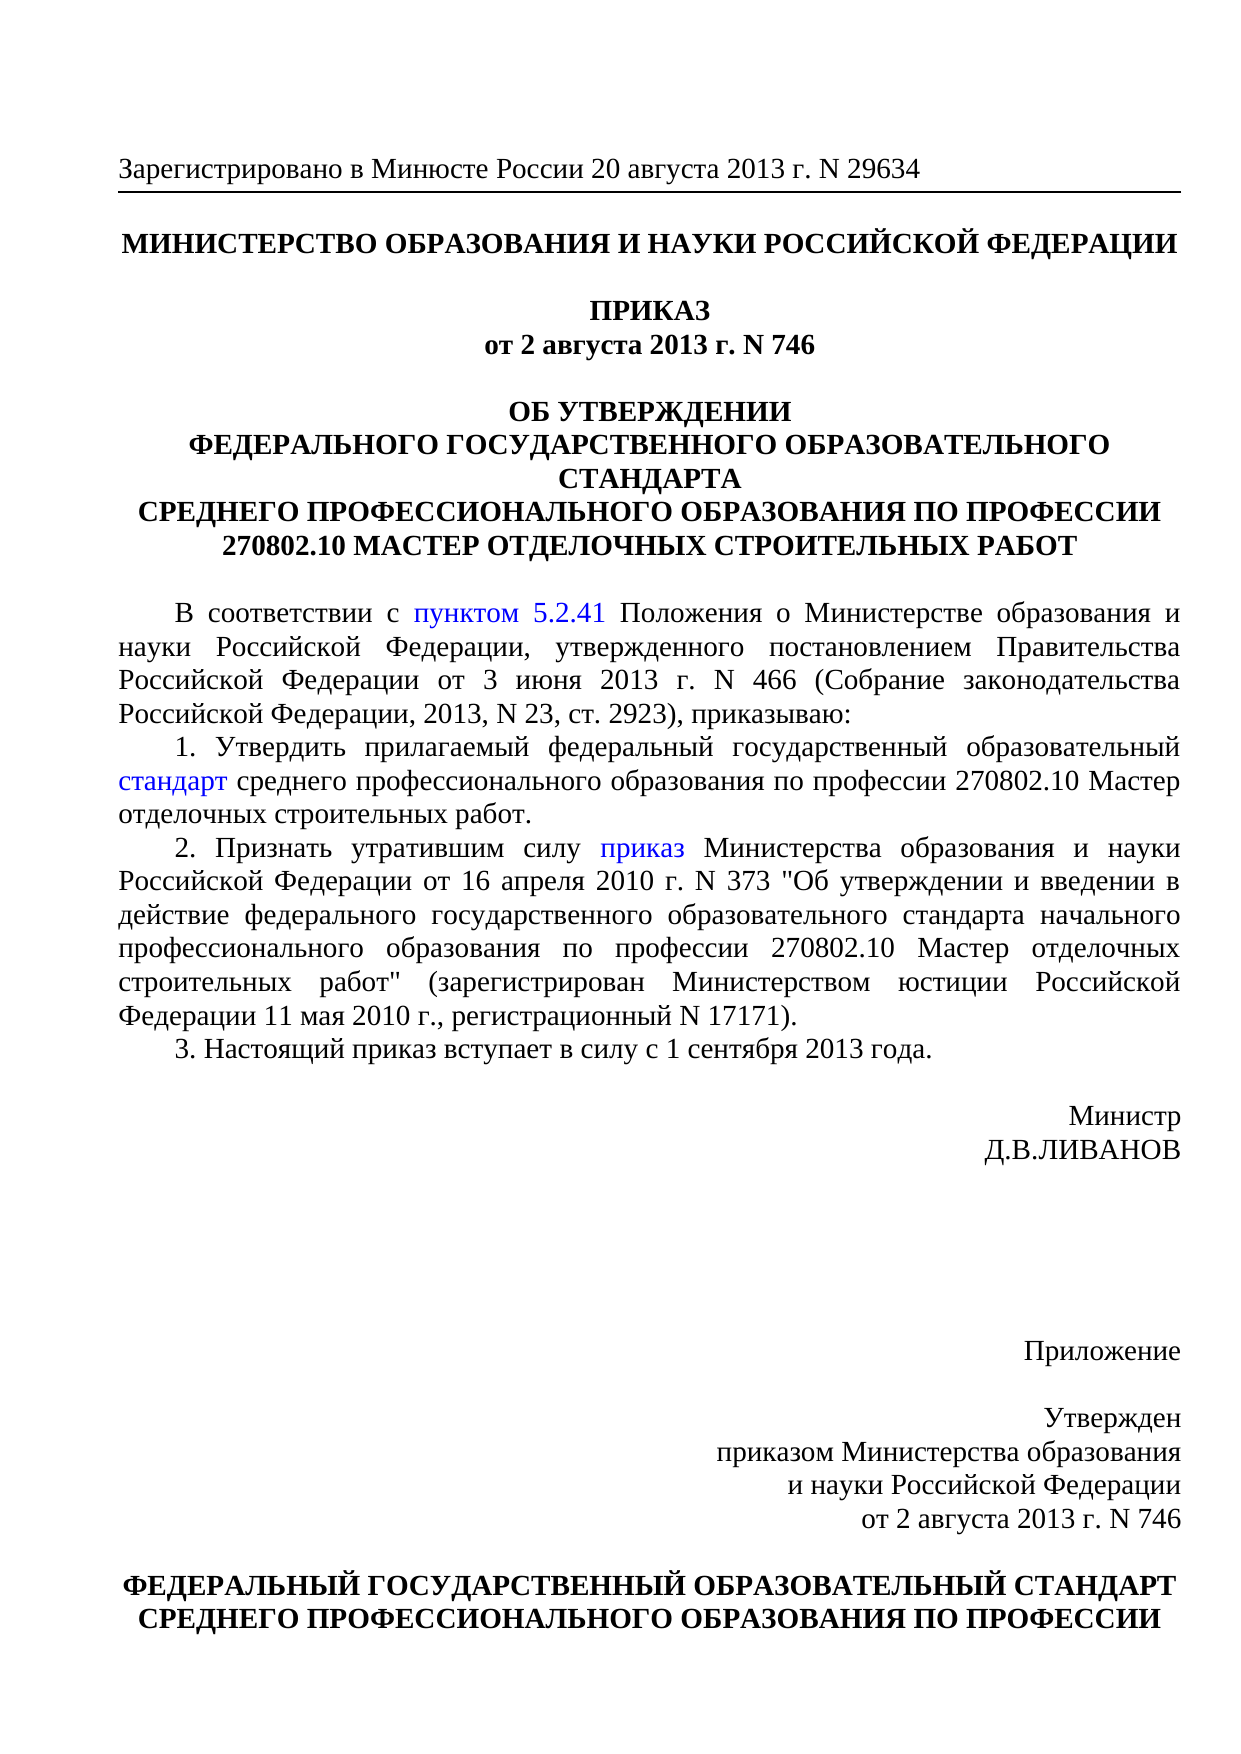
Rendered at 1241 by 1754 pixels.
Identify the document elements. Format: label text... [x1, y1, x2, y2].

text Зарегистрировано в Минюсте России 20 августа 2013 г. N 29634 [118, 152, 1181, 185]
text 1. Утвердить прилагаемый федеральный государственный образовательный стандарт среднего профессионального образования по профессии 270802.10 Мастер отделочных строительных работ. [118, 729, 1181, 830]
text 3. Настоящий приказ вступает в силу с 1 сентября 2013 года. [118, 1031, 1181, 1065]
text ФЕДЕРАЛЬНЫЙ ГОСУДАРСТВЕННЫЙ ОБРАЗОВАТЕЛЬНЫЙ СТАНДАРТ [118, 1568, 1181, 1601]
text ПРИКАЗ [118, 293, 1181, 327]
text Д.В.ЛИВАНОВ [118, 1132, 1181, 1165]
text 270802.10 МАСТЕР ОТДЕЛОЧНЫХ СТРОИТЕЛЬНЫХ РАБОТ [118, 528, 1181, 562]
text Министр [118, 1098, 1181, 1132]
text ОБ УТВЕРЖДЕНИИ [118, 394, 1181, 427]
text Приложение [118, 1333, 1181, 1367]
text МИНИСТЕРСТВО ОБРАЗОВАНИЯ И НАУКИ РОССИЙСКОЙ ФЕДЕРАЦИИ [118, 226, 1181, 260]
text ФЕДЕРАЛЬНОГО ГОСУДАРСТВЕННОГО ОБРАЗОВАТЕЛЬНОГО СТАНДАРТА [118, 427, 1181, 494]
text приказом Министерства образования [118, 1434, 1181, 1467]
text 2. Признать утратившим силу приказ Министерства образования и науки Российской Федерации от 16 апреля 2010 г. N 373 "Об утверждении и введении в действие федерального государственного образовательного стандарта начального профессионального образования по профессии 270802.10 Мастер отделочных строительных работ" (зарегистрирован Министерством юстиции Российской Федерации 11 мая 2010 г., регистрационный N 17171). [118, 830, 1181, 1031]
text Утвержден [118, 1400, 1181, 1434]
text и науки Российской Федерации [118, 1467, 1181, 1501]
text СРЕДНЕГО ПРОФЕССИОНАЛЬНОГО ОБРАЗОВАНИЯ ПО ПРОФЕССИИ [118, 494, 1181, 528]
text В соответствии с пунктом 5.2.41 Положения о Министерстве образования и науки Российской Федерации, утвержденного постановлением Правительства Российской Федерации от 3 июня 2013 г. N 466 (Собрание законодательства Российской Федерации, 2013, N 23, ст. 2923), приказываю: [118, 595, 1181, 729]
text СРЕДНЕГО ПРОФЕССИОНАЛЬНОГО ОБРАЗОВАНИЯ ПО ПРОФЕССИИ [118, 1601, 1181, 1635]
text от 2 августа 2013 г. N 746 [118, 1501, 1181, 1534]
text от 2 августа 2013 г. N 746 [118, 327, 1181, 360]
